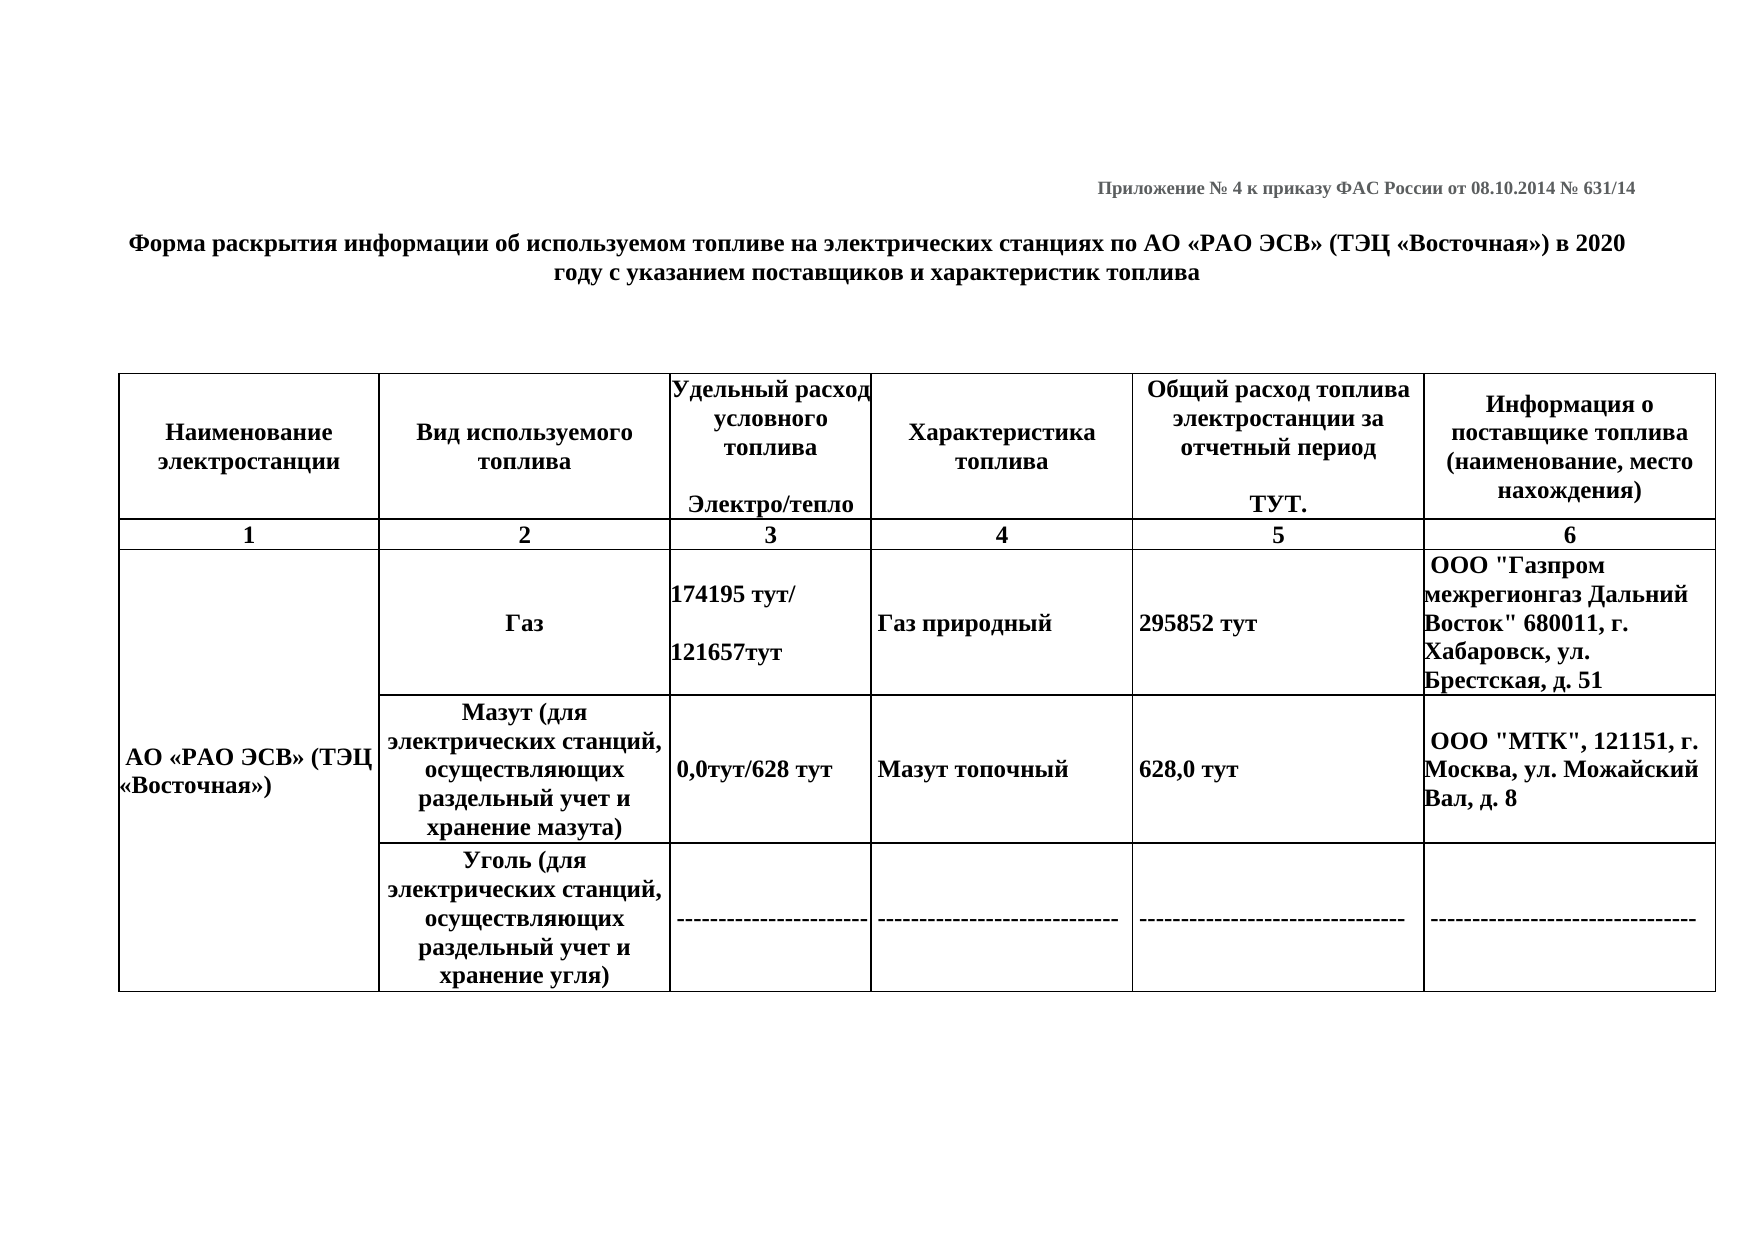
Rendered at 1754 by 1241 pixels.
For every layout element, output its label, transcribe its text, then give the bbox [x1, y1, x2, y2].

text Приложение № 4 к приказу ФАС России от 08.10.2014 № 631/14 [118, 177, 1636, 199]
table_cell -------------------------------- [1425, 844, 1715, 991]
table_cell Мазут (для электрических станций, осуществляющих раздельный учет и хранение мазута) [380, 696, 669, 842]
table_cell ----------------------- [671, 844, 870, 991]
table_header Характеристика топлива [872, 374, 1132, 518]
table_cell 628,0 тут [1133, 696, 1423, 842]
text Форма раскрытия информации об используемом топливе на электрических станциях по АО «РАО ЭСВ» (ТЭЦ «Восточная») в 2020 году с указанием поставщиков и характеристик топлива [118, 228, 1636, 285]
table_cell АО «РАО ЭСВ» (ТЭЦ «Восточная») [120, 550, 378, 991]
table_cell 1 [120, 520, 378, 548]
table_cell Мазут топочный [872, 696, 1132, 842]
table_cell ----------------------------- [872, 844, 1132, 991]
table_cell ООО "Газпром межрегионгаз Дальний Восток" 680011, г. Хабаровск, ул. Брестская, д. 51 [1425, 550, 1715, 694]
table_cell 2 [380, 520, 669, 548]
table_cell 295852 тут [1133, 550, 1423, 694]
table_header Удельный расход условного топлива Электро/тепло [671, 374, 870, 518]
table_cell Газ [380, 550, 669, 694]
table_header Информация о поставщике топлива (наименование, место нахождения) [1425, 374, 1715, 518]
table_cell 174195 тут/ 121657тут [671, 550, 870, 694]
table_cell 6 [1425, 520, 1715, 548]
table_cell 5 [1133, 520, 1423, 548]
table_header Вид используемого топлива [380, 374, 669, 518]
table_cell 4 [872, 520, 1132, 548]
table_cell -------------------------------- [1133, 844, 1423, 991]
table_cell 0,0тут/628 тут [671, 696, 870, 842]
table_cell Газ природный [872, 550, 1132, 694]
table_header Наименование электростанции [120, 374, 378, 518]
table_cell ООО "МТК", 121151, г. Москва, ул. Можайский Вал, д. 8 [1425, 696, 1715, 842]
table_cell 3 [671, 520, 870, 548]
table_cell Уголь (для электрических станций, осуществляющих раздельный учет и хранение угля) [380, 844, 669, 991]
table_header Общий расход топлива электростанции за отчетный период ТУТ. [1133, 374, 1423, 518]
